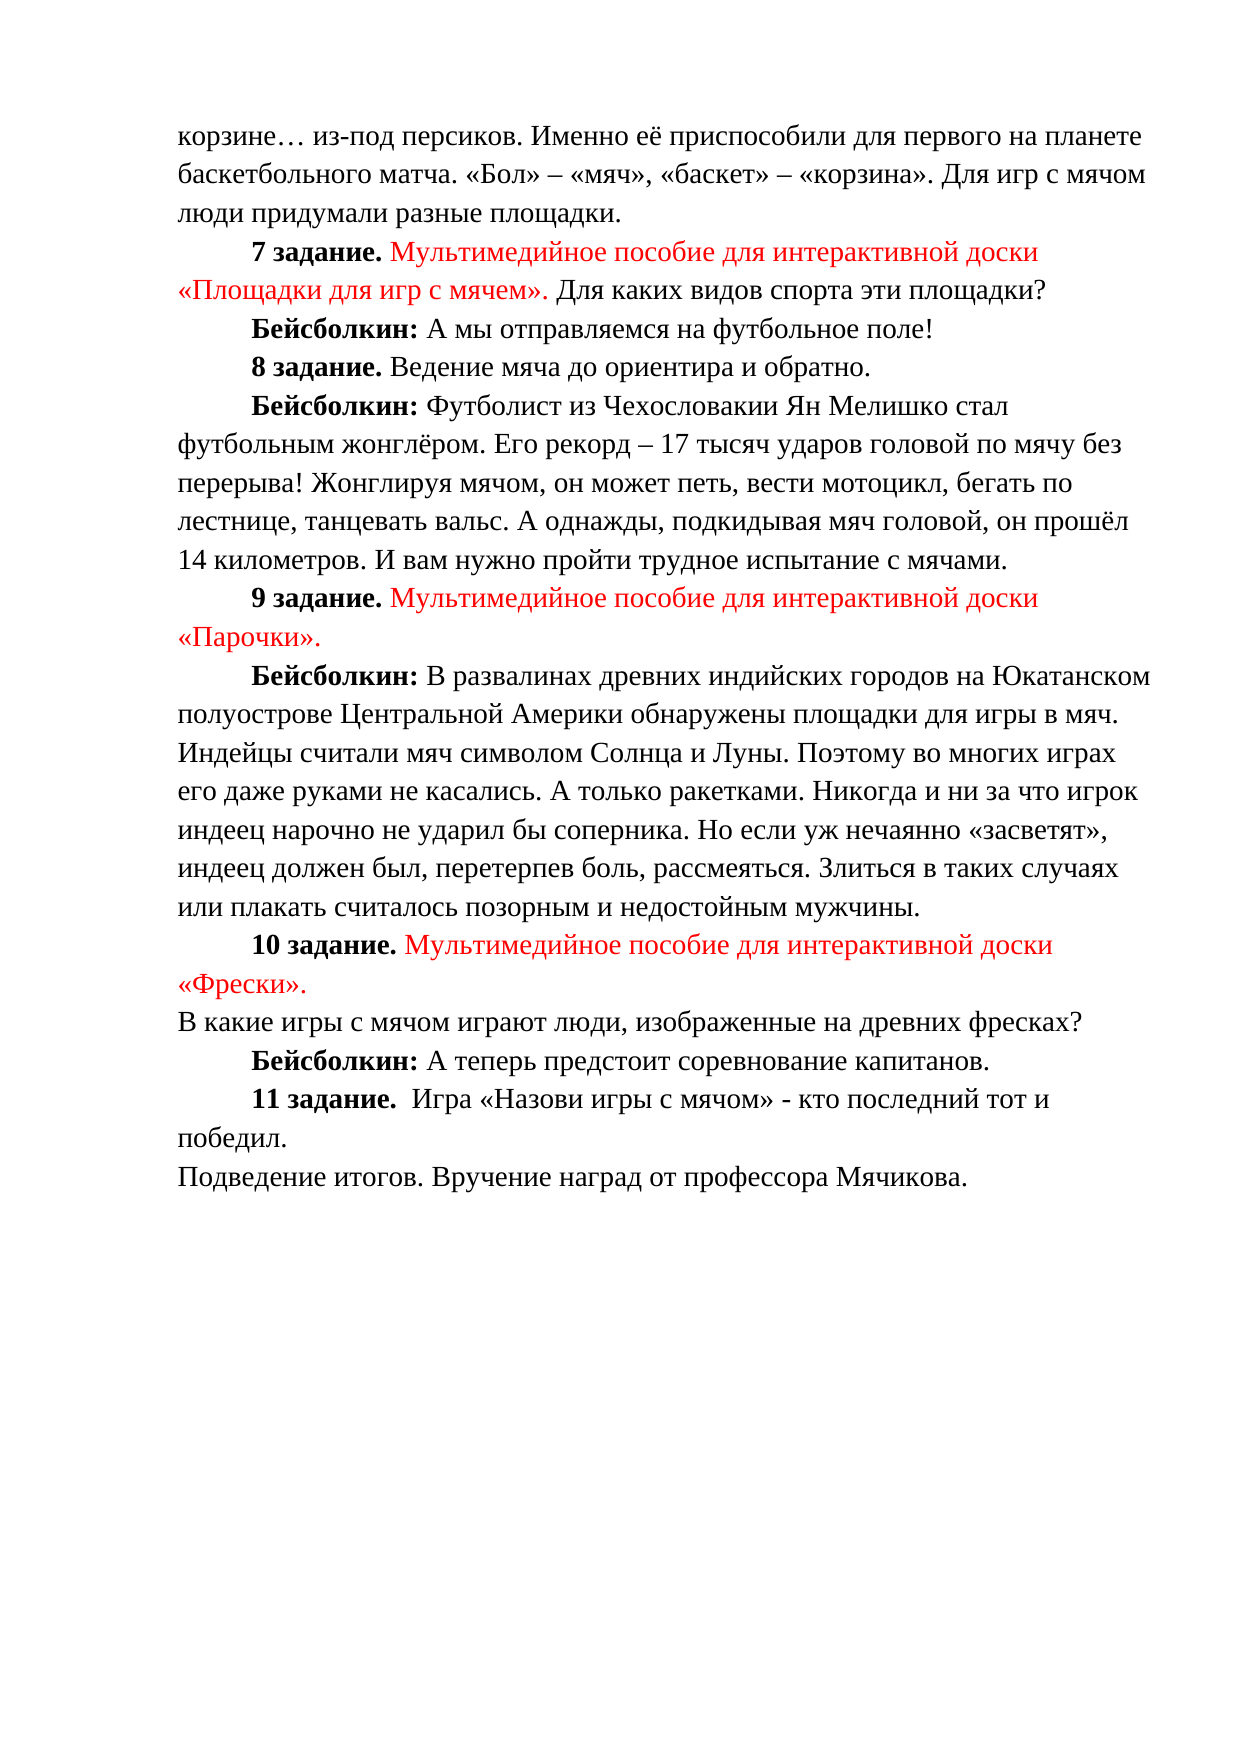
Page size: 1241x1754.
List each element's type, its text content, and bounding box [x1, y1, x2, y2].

text 11 задание. Игра «Назови игры с мячом» - кто последний тот и победил. [177, 1082, 1152, 1154]
text 8 задание. Ведение мяча до ориентира и обратно. [177, 349, 1152, 383]
text Бейсболкин: А мы отправляемся на футбольное поле! [177, 311, 1152, 344]
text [177, 118, 1152, 229]
text Бейсболкин: В развалинах древних индийских городов на Юкатанском полуострове Центральной Америки обнаружены площадки для игры в мяч. Индейцы считали мяч символом Солнца и Луны. Поэтому во многих играх его даже руками не касались. А только ракетками. Никогда и ни за что игрок индеец нарочно не ударил бы соперника. Но если уж нечаянно «засветят», индеец должен был, перетерпев боль, рассмеяться. Злиться в таких случаях или плакать считалось позорным и недостойным мужчины. [177, 658, 1152, 922]
text Бейсболкин: Футболист из Чехословакии Ян Мелишко стал футбольным жонглёром. Его рекорд – 17 тысяч ударов головой по мячу без перерыва! Жонглируя мячом, он может петь, вести мотоцикл, бегать по лестнице, танцевать вальс. А однажды, подкидывая мяч головой, он прошёл 14 километров. И вам нужно пройти трудное испытание с мячами. [177, 388, 1152, 576]
text 10 задание. Мультимедийное пособие для интерактивной доски «Фрески». [177, 927, 1152, 999]
text 7 задание. Мультимедийное пособие для интерактивной доски «Площадки для игр с мячем». Для каких видов спорта эти площадки? [177, 234, 1152, 306]
text 9 задание. Мультимедийное пособие для интерактивной доски «Парочки». [177, 581, 1152, 653]
text Бейсболкин: А теперь предстоит соревнование капитанов. [177, 1043, 1152, 1077]
text В какие игры с мячом играют люди, изображенные на древних фресках? [177, 1004, 1152, 1038]
text Подведение итогов. Вручение наград от профессора Мячикова. [177, 1159, 1152, 1192]
